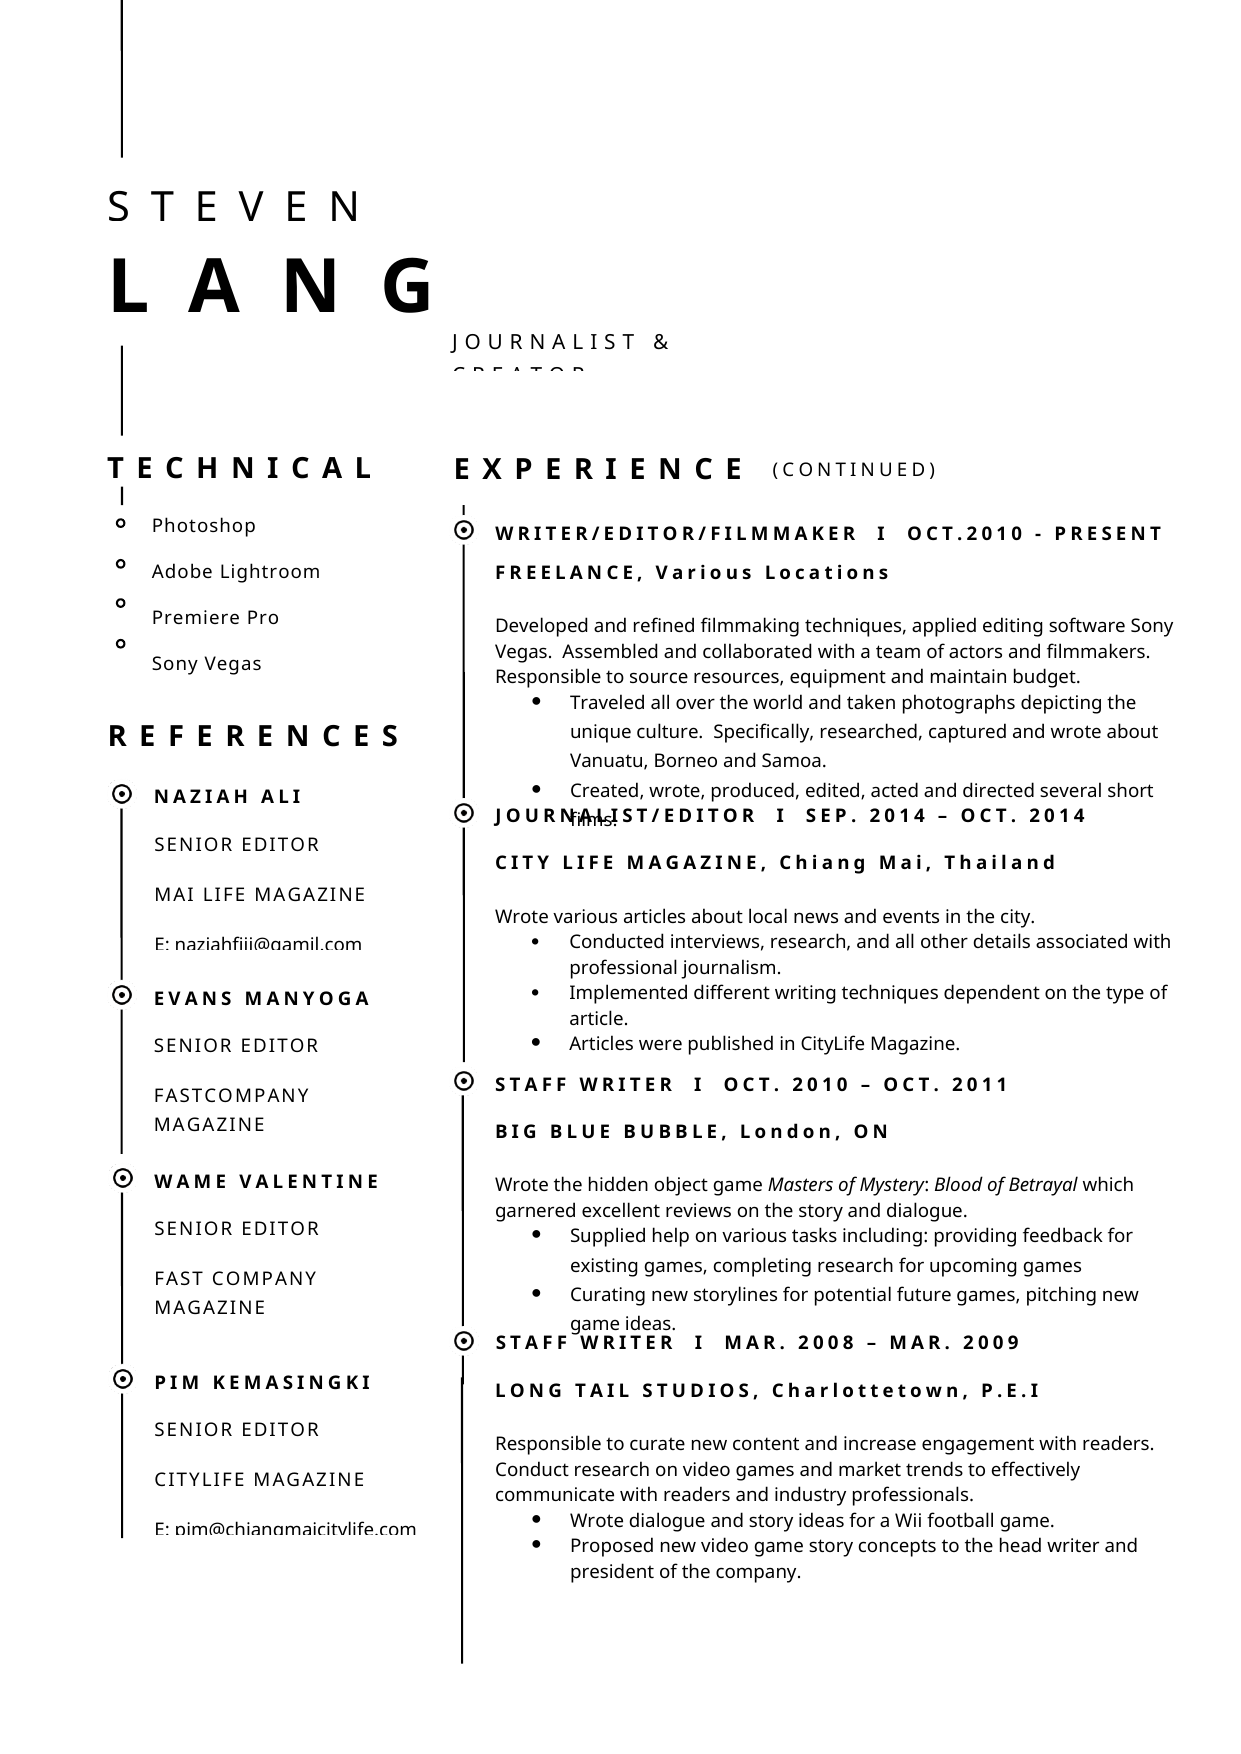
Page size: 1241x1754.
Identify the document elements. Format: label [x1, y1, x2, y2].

picture [448, 1065, 479, 1096]
picture [448, 514, 479, 545]
picture [107, 1162, 138, 1193]
picture [448, 797, 479, 828]
picture [107, 1363, 138, 1394]
picture [106, 778, 137, 809]
picture [448, 1325, 479, 1356]
picture [106, 979, 137, 1010]
